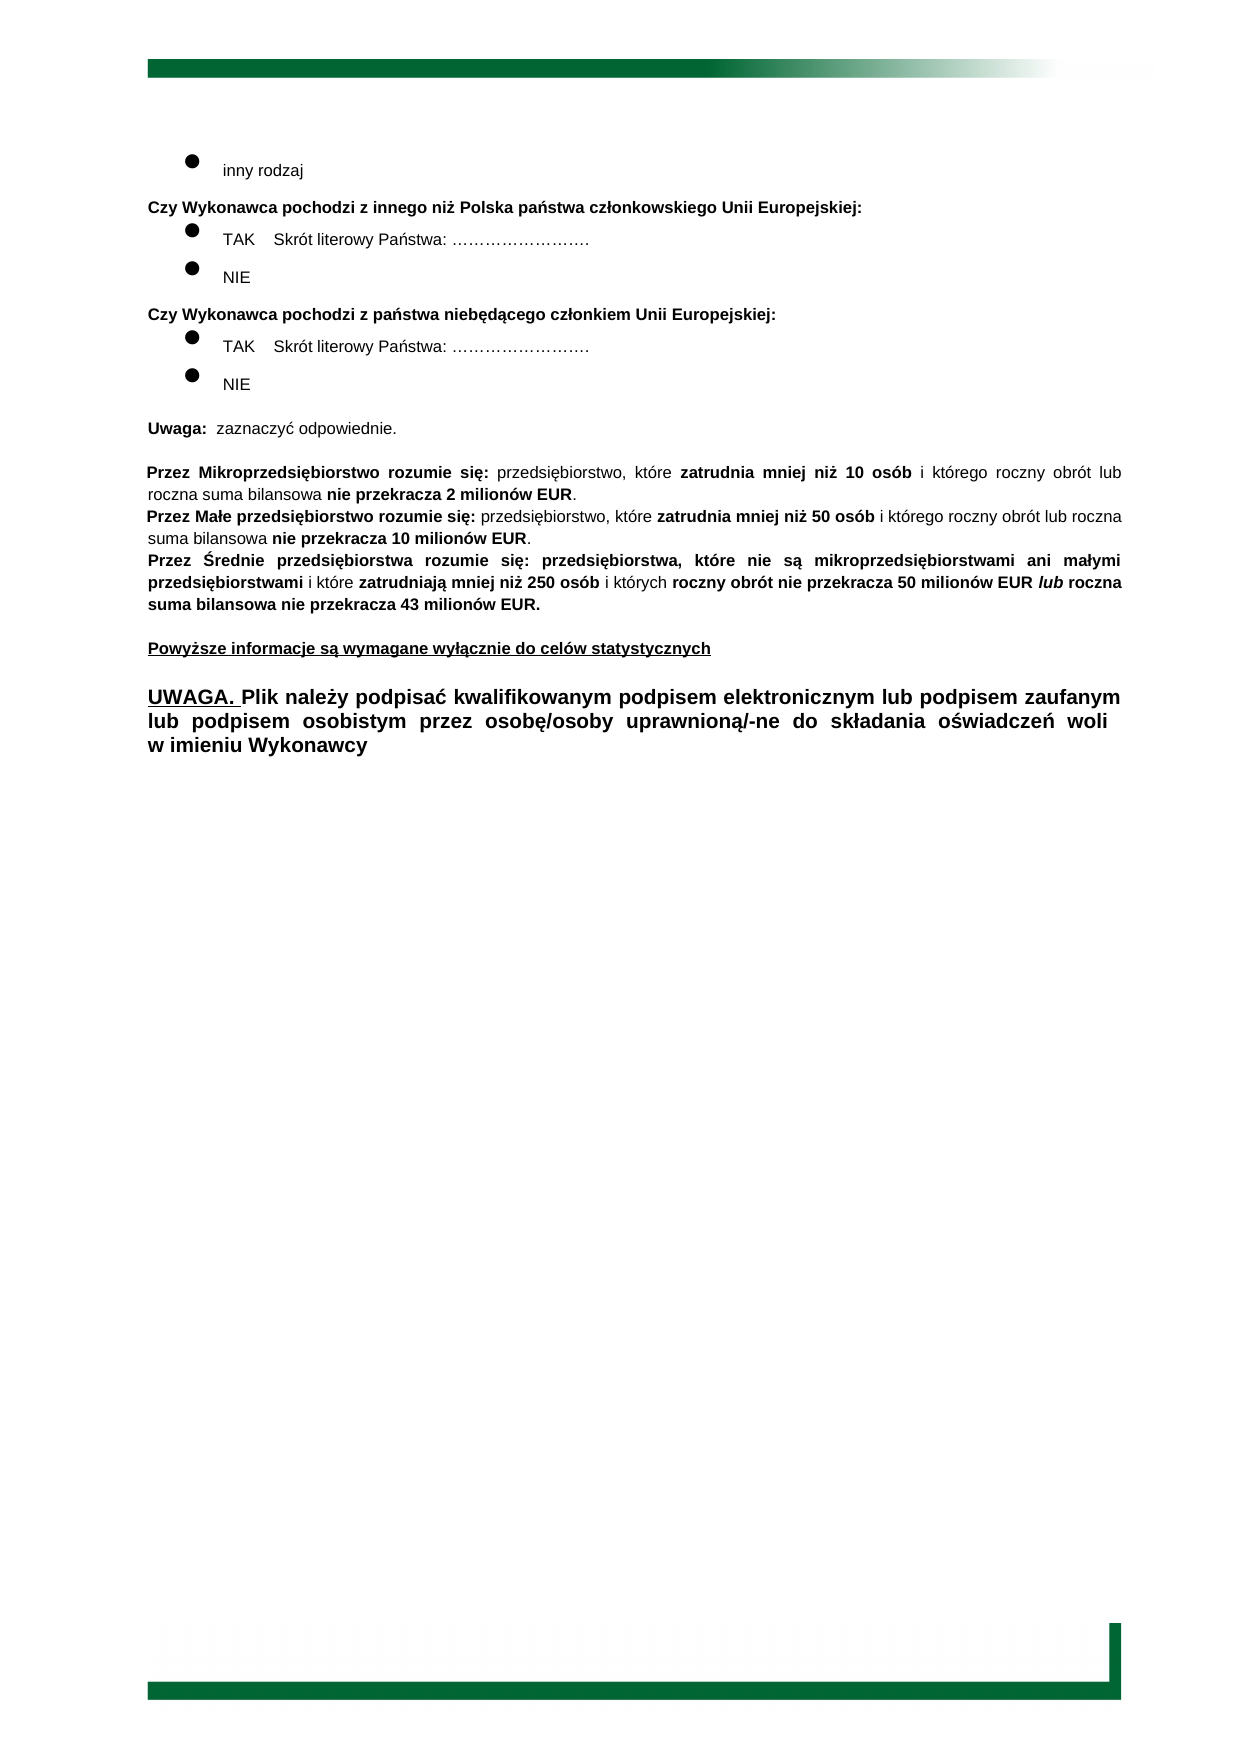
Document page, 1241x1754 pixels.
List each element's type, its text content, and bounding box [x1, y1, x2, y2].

text Przez Małe przedsiębiorstwo rozumie się: przedsiębiorstwo, które zatrudnia mniej niż 50 osób i którego roczny obrót lub roczna suma bilansowa nie przekracza 10 milionów EUR. [146, 507, 1122, 548]
text Powyższe informacje są wymagane wyłącznie do celów statystycznych [148, 639, 1122, 658]
list inny rodzaj [185, 148, 1122, 186]
text Przez Mikroprzedsiębiorstwo rozumie się: przedsiębiorstwo, które zatrudnia mniej niż 10 osób i którego roczny obrót lub roczna suma bilansowa nie przekracza 2 milionów EUR. [146, 463, 1122, 504]
list TAK Skrót literowy Państwa: ……………………. [185, 217, 1122, 255]
picture [147, 59, 1158, 78]
list NIE [185, 362, 1122, 400]
text Przez Średnie przedsiębiorstwa rozumie się: przedsiębiorstwa, które nie są mikroprzedsiębiorstwami ani małymi przedsiębiorstwami i które zatrudniają mniej niż 250 osób i których roczny obrót nie przekracza 50 milionów EUR lub roczna suma bilansowa nie przekracza 43 milionów EUR. [148, 551, 1122, 614]
text UWAGA. Plik należy podpisać kwalifikowanym podpisem elektronicznym lub podpisem zaufanym lub podpisem osobistym przez osobę/osoby uprawnioną/-ne do składania oświadczeń woli w imieniu Wykonawcy [148, 685, 1122, 757]
list TAK Skrót literowy Państwa: ……………………. [185, 324, 1122, 362]
list NIE [185, 255, 1122, 293]
text Czy Wykonawca pochodzi z państwa niebędącego członkiem Unii Europejskiej: [148, 293, 1122, 324]
text Uwaga: zaznaczyć odpowiednie. [148, 419, 1122, 438]
picture [147, 1623, 1122, 1715]
text Czy Wykonawca pochodzi z innego niż Polska państwa członkowskiego Unii Europejskiej: [148, 186, 1122, 217]
